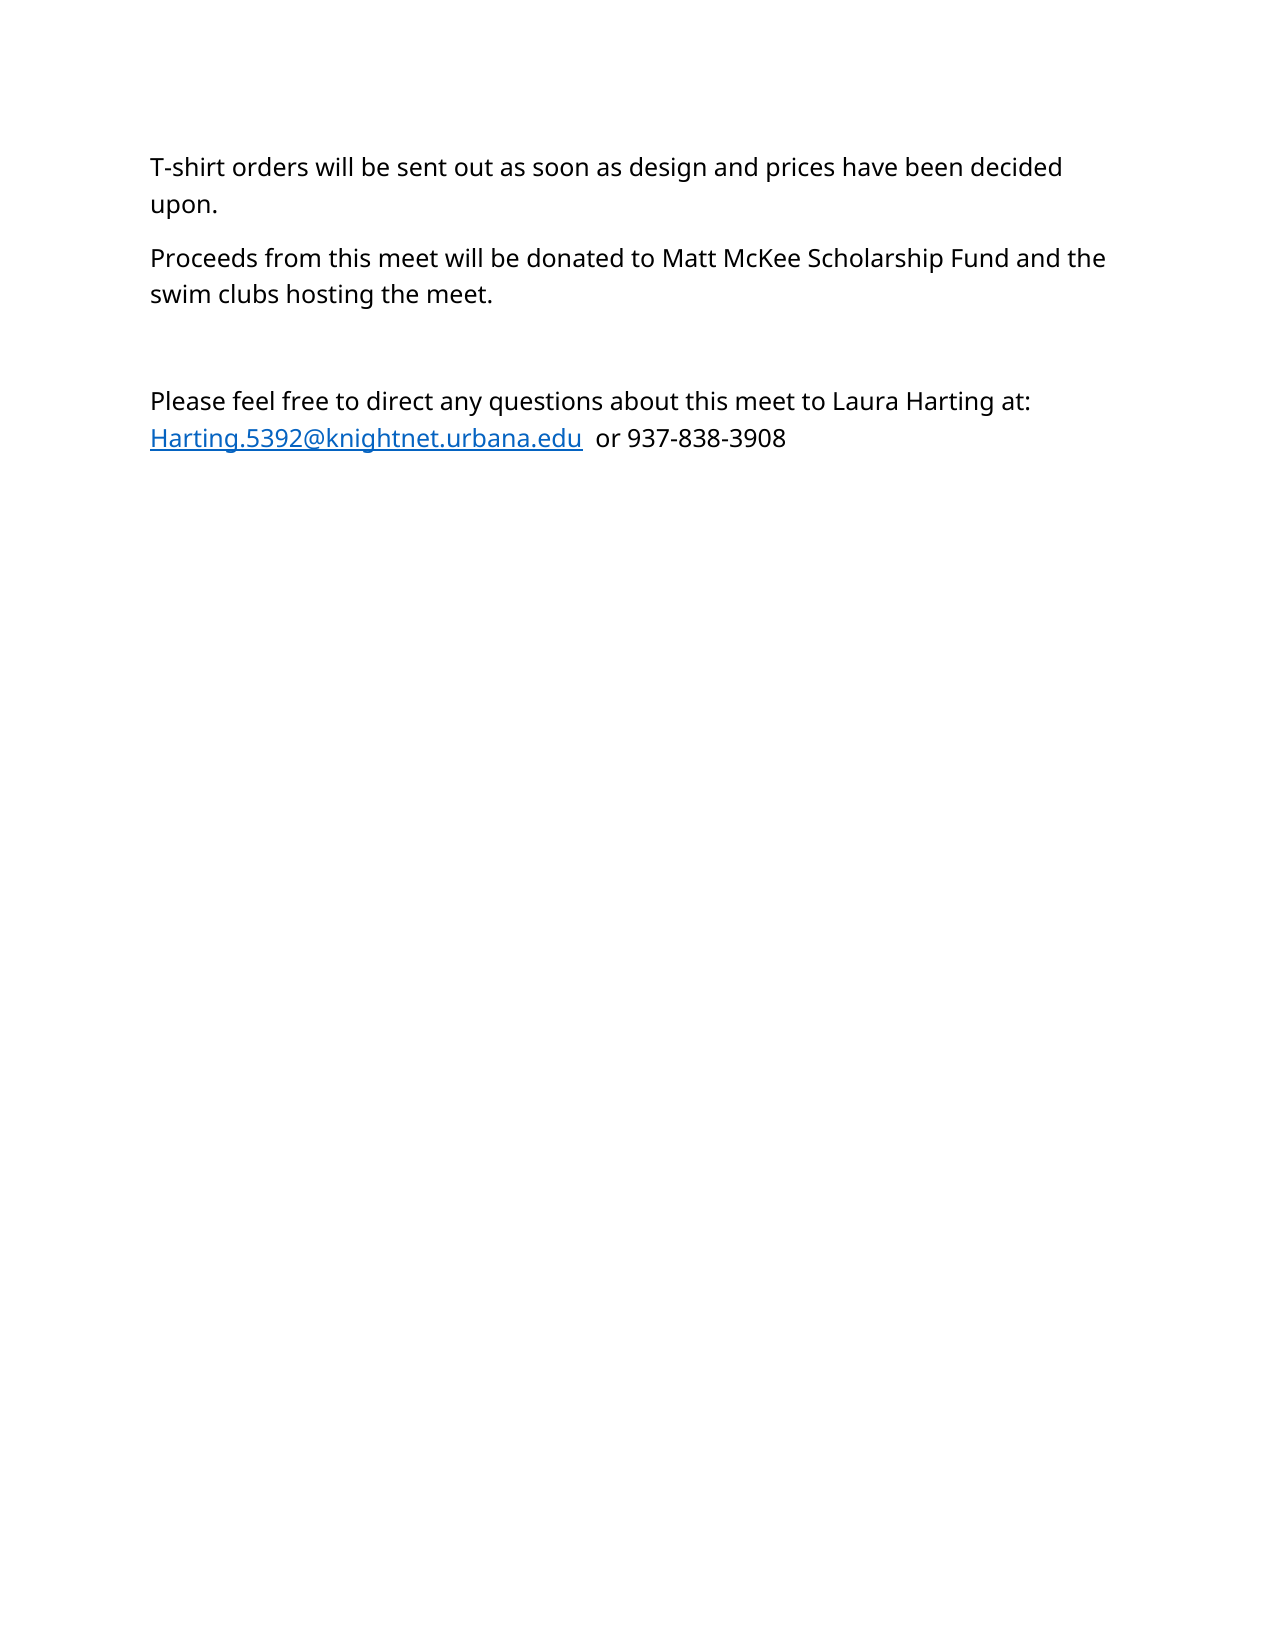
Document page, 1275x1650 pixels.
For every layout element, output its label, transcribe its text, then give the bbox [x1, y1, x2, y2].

text Please feel free to direct any questions about this meet to Laura Harting at: Harting.5392@knightnet.urbana.edu or 937-838-3908 [150, 384, 1125, 455]
text Proceeds from this meet will be donated to Matt McKee Scholarship Fund and the swim clubs hosting the meet. [150, 240, 1125, 311]
text T-shirt orders will be sent out as soon as design and prices have been decided upon. [150, 150, 1125, 221]
